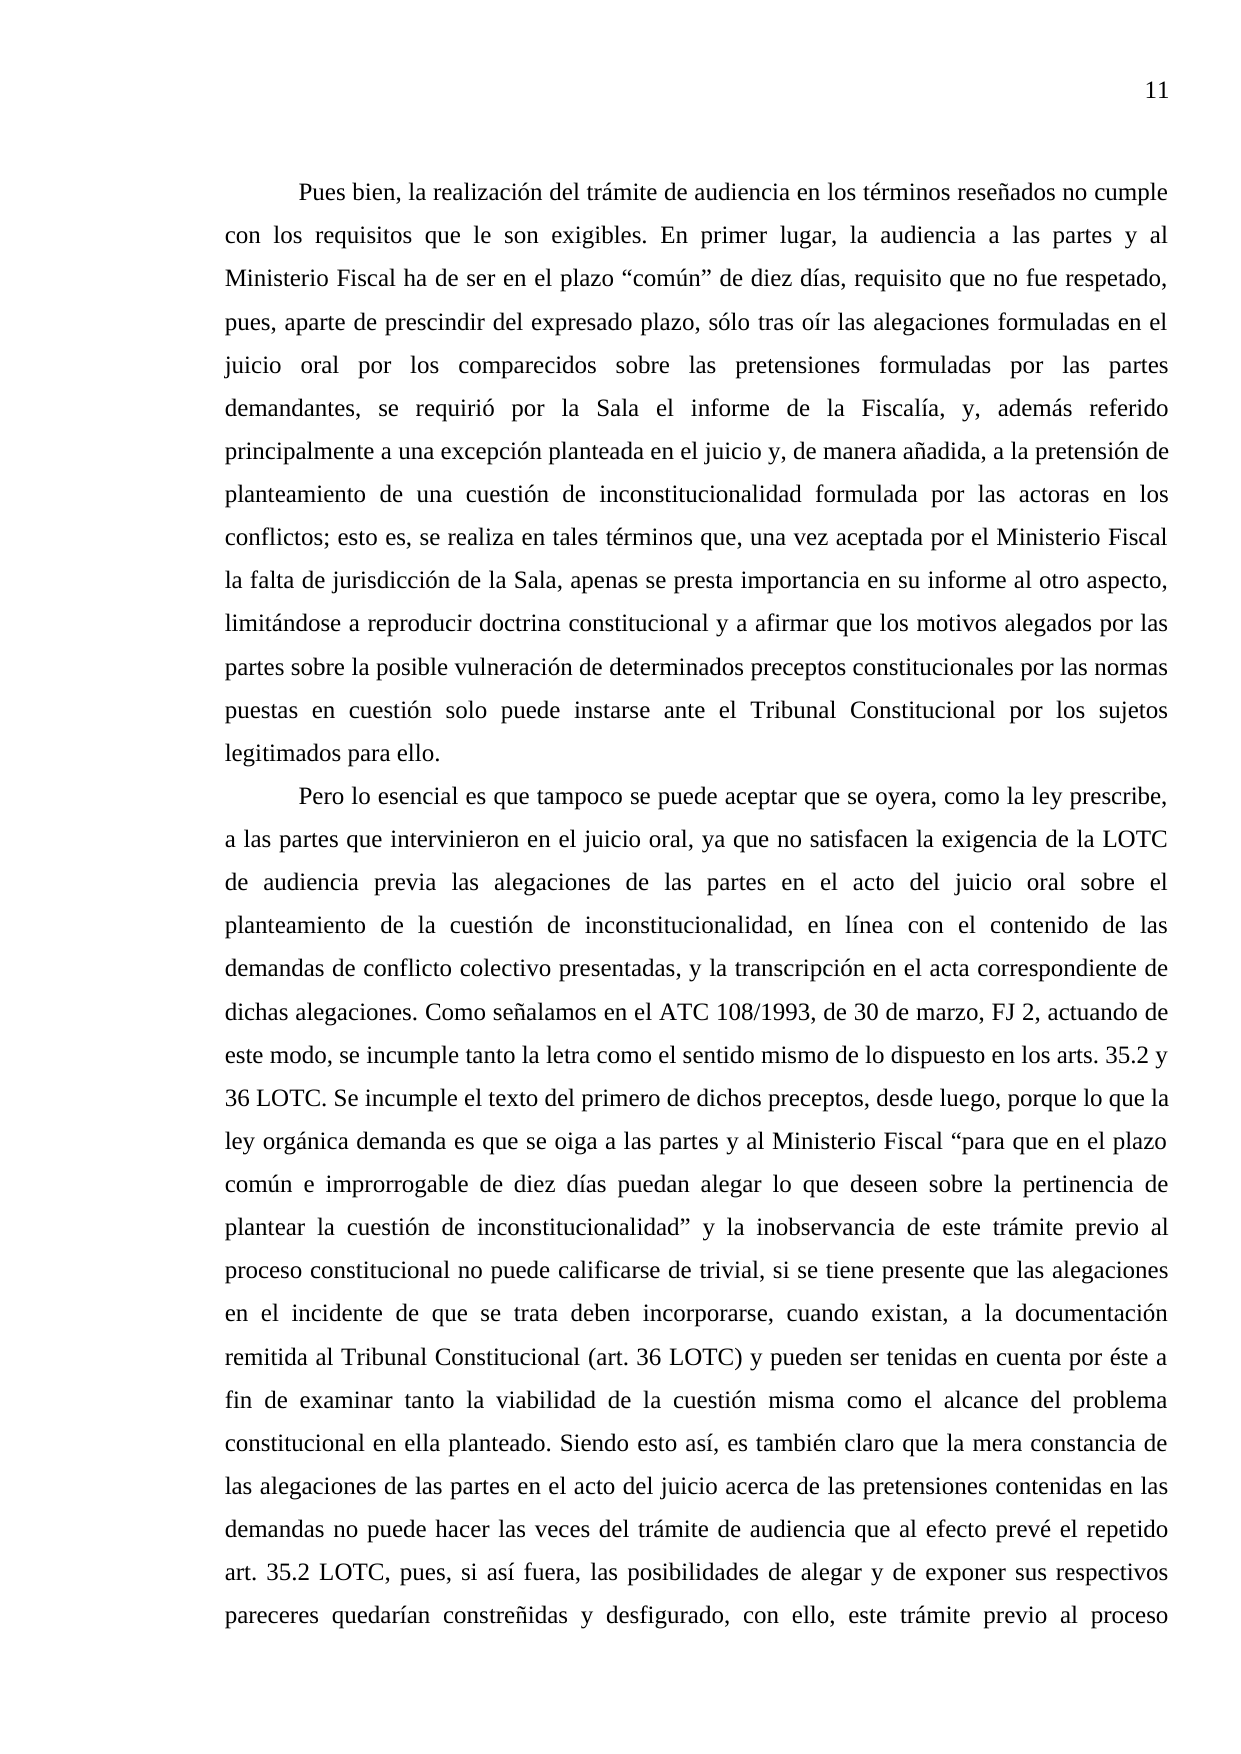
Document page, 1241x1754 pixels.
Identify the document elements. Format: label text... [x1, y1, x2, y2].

text Pues bien, la realización del trámite de audiencia en los términos reseñados no cumple con los requisitos que le son exigibles. En primer lugar, la audiencia a las partes y al Ministerio Fiscal ha de ser en el plazo “común” de diez días, requisito que no fue respetado, pues, aparte de prescindir del expresado plazo, sólo tras oír las alegaciones formuladas en el juicio oral por los comparecidos sobre las pretensiones formuladas por las partes demandantes, se requirió por la Sala el informe de la Fiscalía, y, además referido principalmente a una excepción planteada en el juicio y, de manera añadida, a la pretensión de planteamiento de una cuestión de inconstitucionalidad formulada por las actoras en los conflictos; esto es, se realiza en tales términos que, una vez aceptada por el Ministerio Fiscal la falta de jurisdicción de la Sala, apenas se presta importancia en su informe al otro aspecto, limitándose a reproducir doctrina constitucional y a afirmar que los motivos alegados por las partes sobre la posible vulneración de determinados preceptos constitucionales por las normas puestas en cuestión solo puede instarse ante el Tribunal Constitucional por los sujetos legitimados para ello. [224, 177, 1169, 767]
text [224, 781, 1169, 1629]
